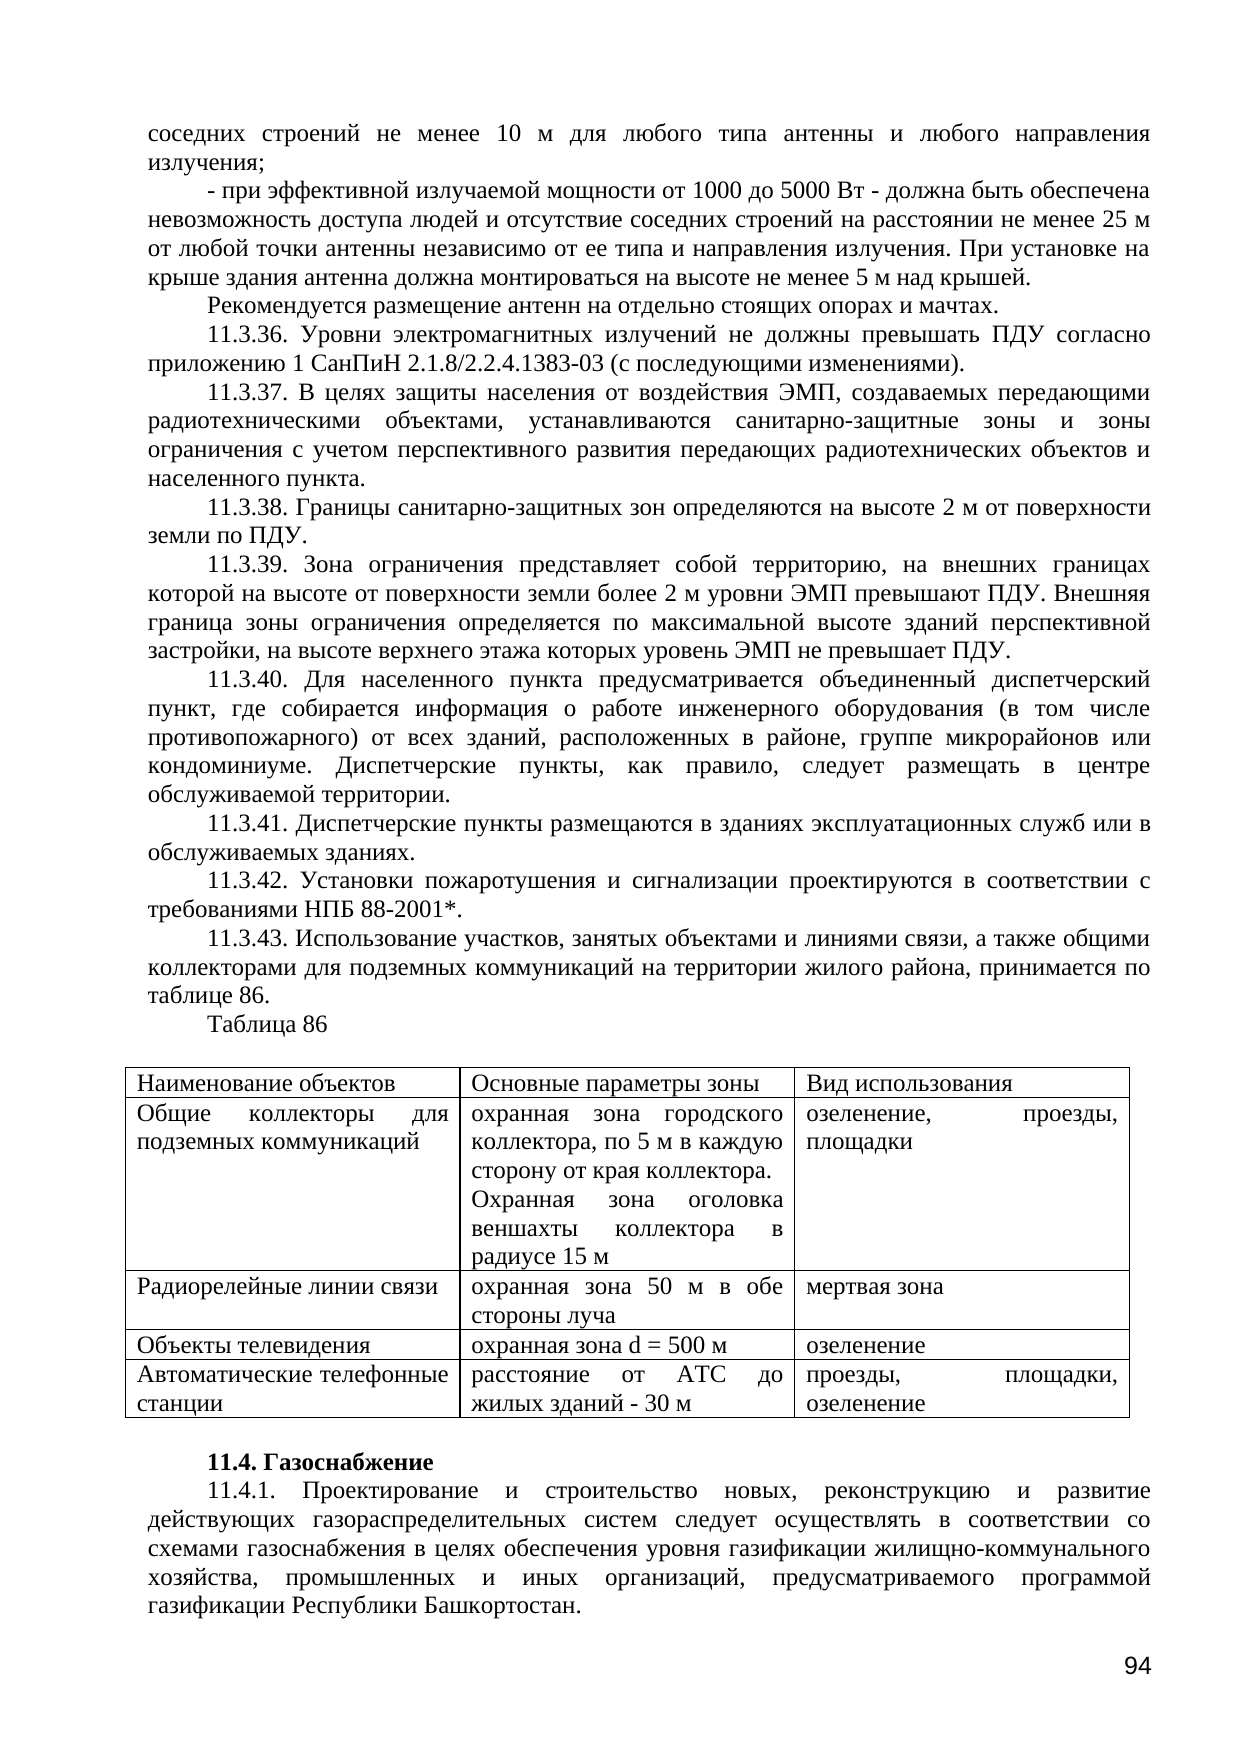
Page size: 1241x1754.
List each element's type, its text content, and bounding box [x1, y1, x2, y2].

text 11.3.42. Установки пожаротушения и сигнализации проектируются в соответствии с требованиями НПБ 88-2001*. [148, 866, 1152, 923]
text Рекомендуется размещение антенн на отдельно стоящих опорах и мачтах. [148, 291, 1152, 319]
text 11.3.38. Границы санитарно-защитных зон определяются на высоте 2 м от поверхности земли по ПДУ. [148, 492, 1152, 549]
text 11.3.37. В целях защиты населения от воздействия ЭМП, создаваемых передающими радиотехническими объектами, устанавливаются санитарно-защитные зоны и зоны ограничения с учетом перспективного развития передающих радиотехнических объектов и населенного пункта. [148, 377, 1152, 492]
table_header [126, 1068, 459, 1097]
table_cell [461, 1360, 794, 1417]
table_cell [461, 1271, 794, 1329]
text Таблица 86 [148, 1009, 1152, 1038]
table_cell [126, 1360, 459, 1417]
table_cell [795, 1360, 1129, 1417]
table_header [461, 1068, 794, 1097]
text 11.3.36. Уровни электромагнитных излучений не должны превышать ПДУ согласно приложению 1 СанПиН 2.1.8/2.2.4.1383-03 (с последующими изменениями). [148, 319, 1152, 377]
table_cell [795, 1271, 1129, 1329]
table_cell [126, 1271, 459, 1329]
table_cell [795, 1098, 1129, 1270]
text - при эффективной излучаемой мощности от 1000 до 5000 Вт - должна быть обеспечена невозможность доступа людей и отсутствие соседних строений на расстоянии не менее 25 м от любой точки антенны независимо от ее типа и направления излучения. При установке на крыше здания антенна должна монтироваться на высоте не менее 5 м над крышей. [148, 176, 1152, 291]
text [148, 118, 1152, 176]
text 11.3.39. Зона ограничения представляет собой территорию, на внешних границах которой на высоте от поверхности земли более 2 м уровни ЭМП превышают ПДУ. Внешняя граница зоны ограничения определяется по максимальной высоте зданий перспективной застройки, на высоте верхнего этажа которых уровень ЭМП не превышает ПДУ. [148, 549, 1152, 664]
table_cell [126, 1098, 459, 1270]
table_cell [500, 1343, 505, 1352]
text 11.4. Газоснабжение [148, 1447, 1152, 1476]
text 11.3.40. Для населенного пункта предусматривается объединенный диспетчерский пункт, где собирается информация о работе инженерного оборудования (в том числе противопожарного) от всех зданий, расположенных в районе, группе микрорайонов или кондоминиуме. Диспетчерские пункты, как правило, следует размещать в центре обслуживаемой территории. [148, 664, 1152, 808]
text 11.3.41. Диспетчерские пункты размещаются в зданиях эксплуатационных служб или в обслуживаемых зданиях. [148, 808, 1152, 866]
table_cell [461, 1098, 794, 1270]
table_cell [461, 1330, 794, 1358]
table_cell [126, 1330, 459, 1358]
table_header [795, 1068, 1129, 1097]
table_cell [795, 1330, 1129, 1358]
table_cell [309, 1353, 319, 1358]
text 11.3.43. Использование участков, занятых объектами и линиями связи, а также общими коллекторами для подземных коммуникаций на территории жилого района, принимается по таблице 86. [148, 923, 1152, 1009]
text 11.4.1. Проектирование и строительство новых, реконструкцию и развитие действующих газораспределительных систем следует осуществлять в соответствии со схемами газоснабжения в целях обеспечения уровня газификации жилищно-коммунального хозяйства, промышленных и иных организаций, предусматриваемого программой газификации Республики Башкортостан. [148, 1476, 1152, 1619]
